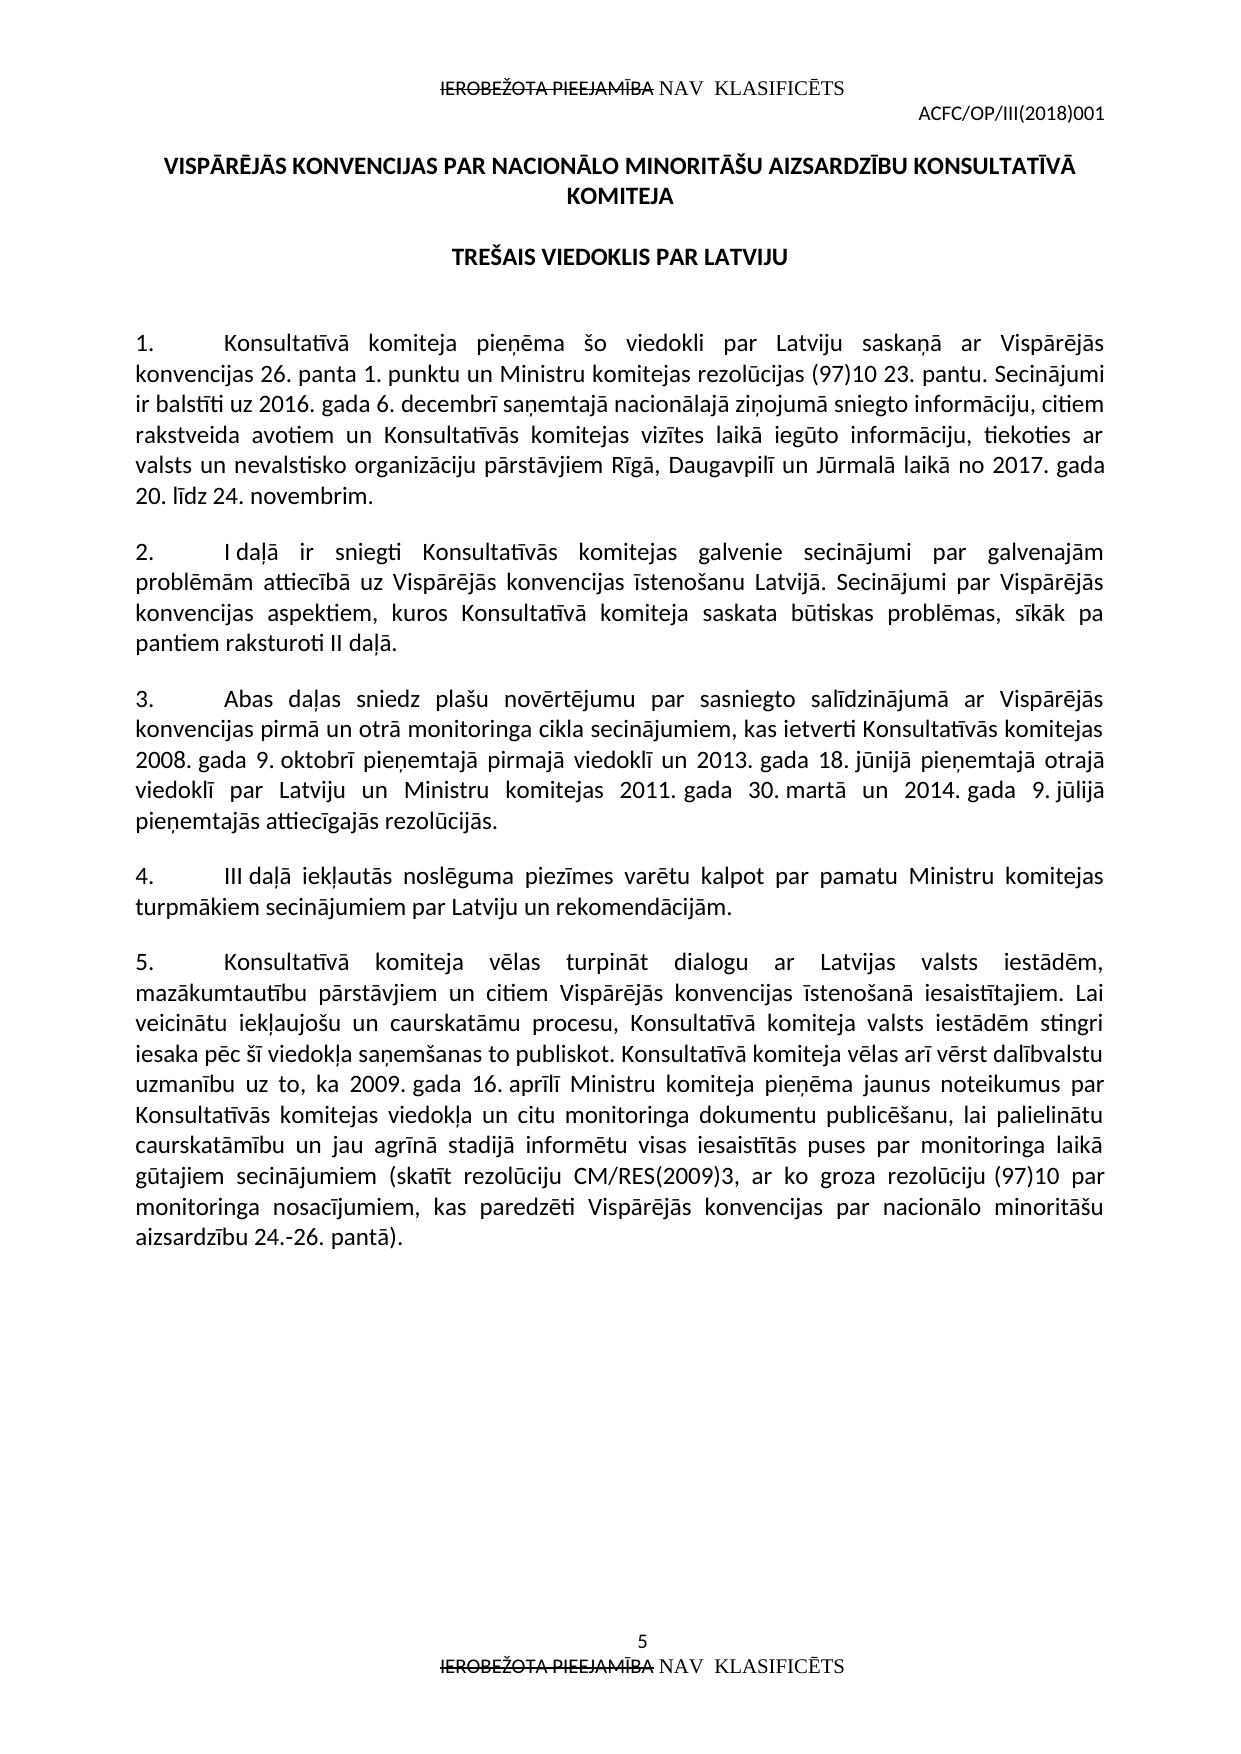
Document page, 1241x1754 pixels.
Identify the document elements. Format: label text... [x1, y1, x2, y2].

text TREŠAIS VIEDOKLIS PAR LATVIJU [135, 242, 1105, 272]
text III daļā iekļautās noslēguma piezīmes varētu kalpot par pamatu Ministru komitejas turpmākiem secinājumiem par Latviju un rekomendācijām. [135, 860, 1105, 921]
text I daļā ir sniegti Konsultatīvās komitejas galvenie secinājumi par galvenajām problēmām attiecībā uz Vispārējās konvencijas īstenošanu Latvijā. Secinājumi par Vispārējās konvencijas aspektiem, kuros Konsultatīvā komiteja saskata būtiskas problēmas, sīkāk pa pantiem raksturoti II daļā. [135, 536, 1105, 658]
text Abas daļas sniedz plašu novērtējumu par sasniegto salīdzinājumā ar Vispārējās konvencijas pirmā un otrā monitoringa cikla secinājumiem, kas ietverti Konsultatīvās komitejas 2008. gada 9. oktobrī pieņemtajā pirmajā viedoklī un 2013. gada 18. jūnijā pieņemtajā otrajā viedoklī par Latviju un Ministru komitejas 2011. gada 30. martā un 2014. gada 9. jūlijā pieņemtajās attiecīgajās rezolūcijās. [135, 683, 1105, 835]
text VISPĀRĒJĀS KONVENCIJAS PAR NACIONĀLO MINORITĀŠU AIZSARDZĪBU KONSULTATĪVĀ KOMITEJA [135, 150, 1105, 211]
text Konsultatīvā komiteja pieņēma šo viedokli par Latviju saskaņā ar Vispārējās konvencijas 26. panta 1. punktu un Ministru komitejas rezolūcijas (97)10 23. pantu. Secinājumi ir balstīti uz 2016. gada 6. decembrī saņemtajā nacionālajā ziņojumā sniegto informāciju, citiem rakstveida avotiem un Konsultatīvās komitejas vizītes laikā iegūto informāciju, tiekoties ar valsts un nevalstisko organizāciju pārstāvjiem Rīgā, Daugavpilī un Jūrmalā laikā no 2017. gada 20. līdz 24. novembrim. [135, 328, 1105, 511]
text Konsultatīvā komiteja vēlas turpināt dialogu ar Latvijas valsts iestādēm, mazākumtautību pārstāvjiem un citiem Vispārējās konvencijas īstenošanā iesaistītajiem. Lai veicinātu iekļaujošu un caurskatāmu procesu, Konsultatīvā komiteja valsts iestādēm stingri iesaka pēc šī viedokļa saņemšanas to publiskot. Konsultatīvā komiteja vēlas arī vērst dalībvalstu uzmanību uz to, ka 2009. gada 16. aprīlī Ministru komiteja pieņēma jaunus noteikumus par Konsultatīvās komitejas viedokļa un citu monitoringa dokumentu publicēšanu, lai palielinātu caurskatāmību un jau agrīnā stadijā informētu visas iesaistītās puses par monitoringa laikā gūtajiem secinājumiem (skatīt rezolūciju CM/RES(2009)3, ar ko groza rezolūciju (97)10 par monitoringa nosacījumiem, kas paredzēti Vispārējās konvencijas par nacionālo minoritāšu aizsardzību 24.-26. pantā). [135, 946, 1105, 1252]
